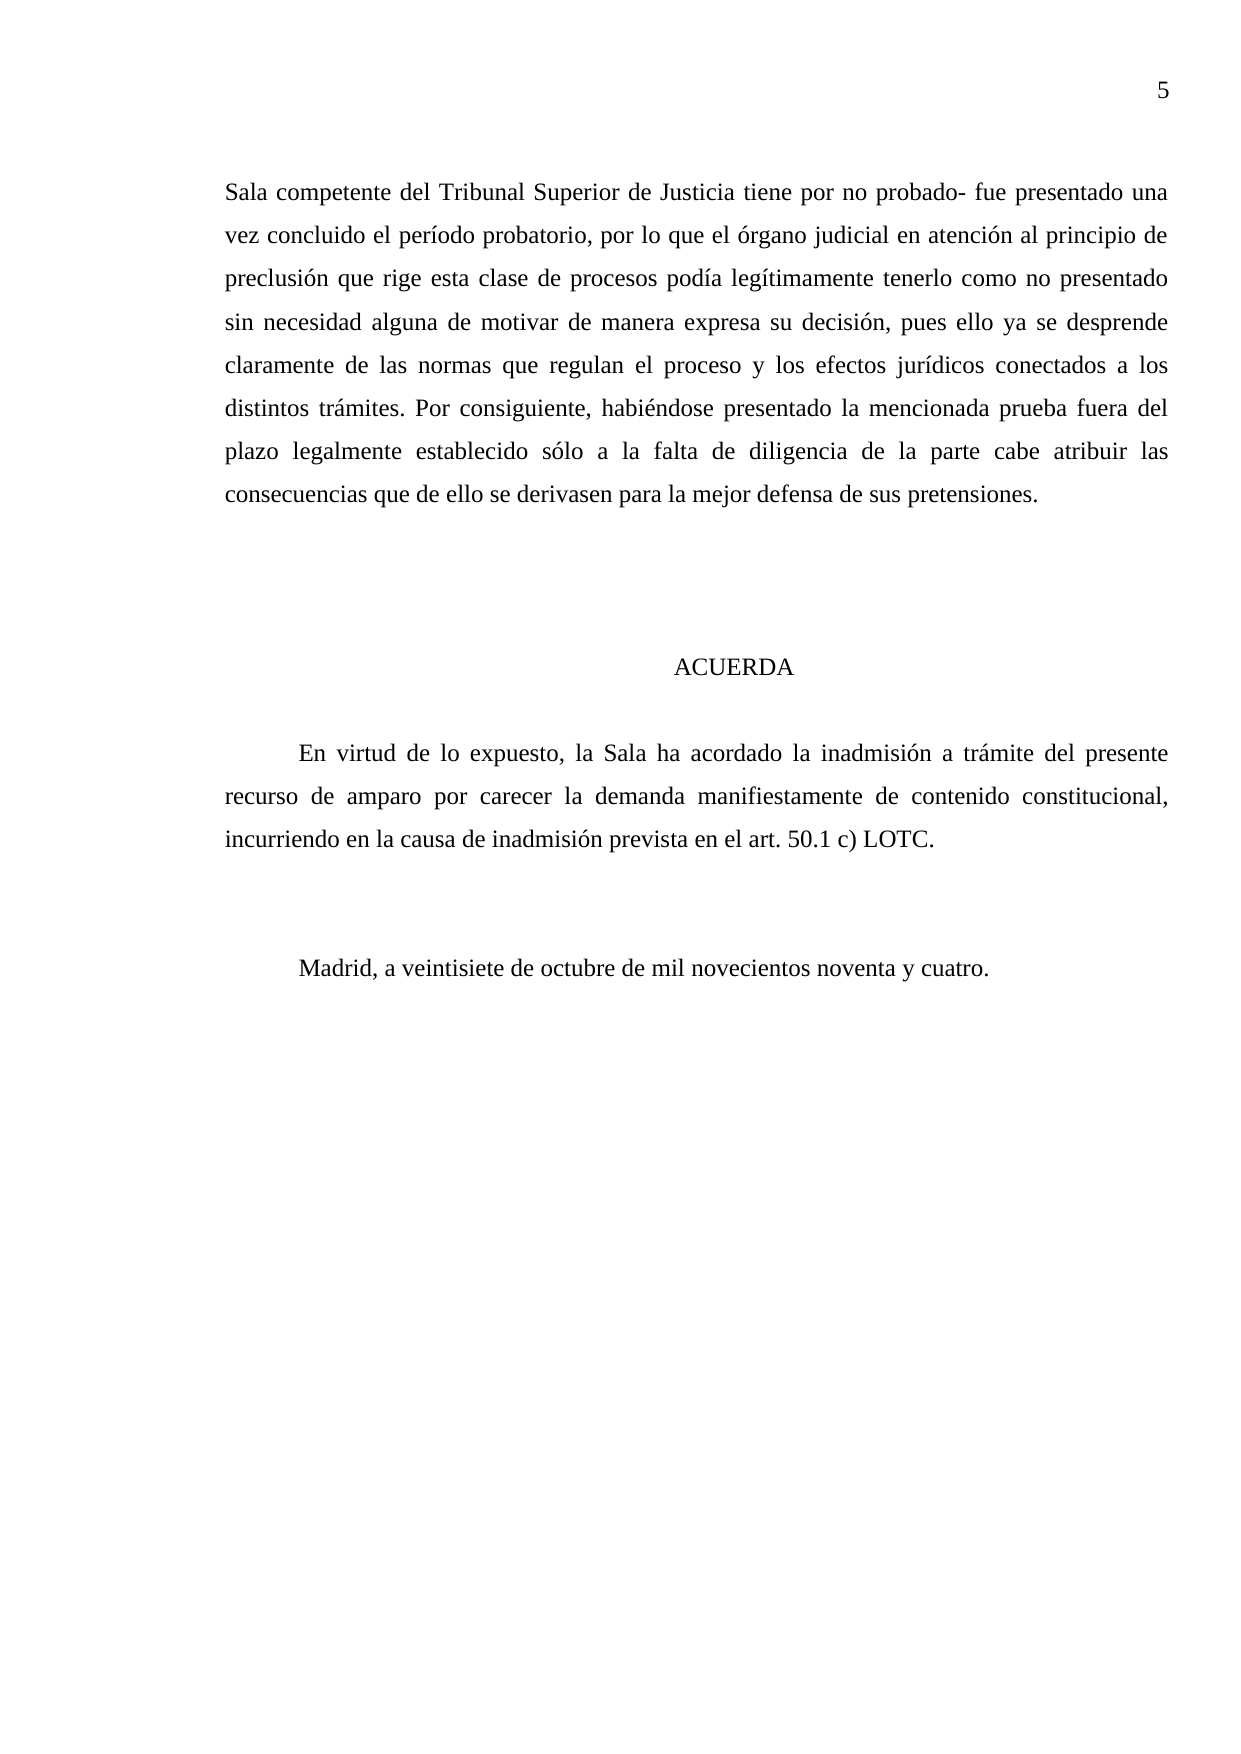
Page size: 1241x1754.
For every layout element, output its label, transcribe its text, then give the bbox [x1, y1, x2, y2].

text ACUERDA [224, 652, 1169, 680]
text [224, 177, 1169, 508]
text En virtud de lo expuesto, la Sala ha acordado la inadmisión a trámite del presente recurso de amparo por carecer la demanda manifiestamente de contenido constitucional, incurriendo en la causa de inadmisión prevista en el art. 50.1 c) LOTC. [224, 738, 1169, 853]
text Madrid, a veintisiete de octubre de mil novecientos noventa y cuatro. [224, 953, 1169, 982]
